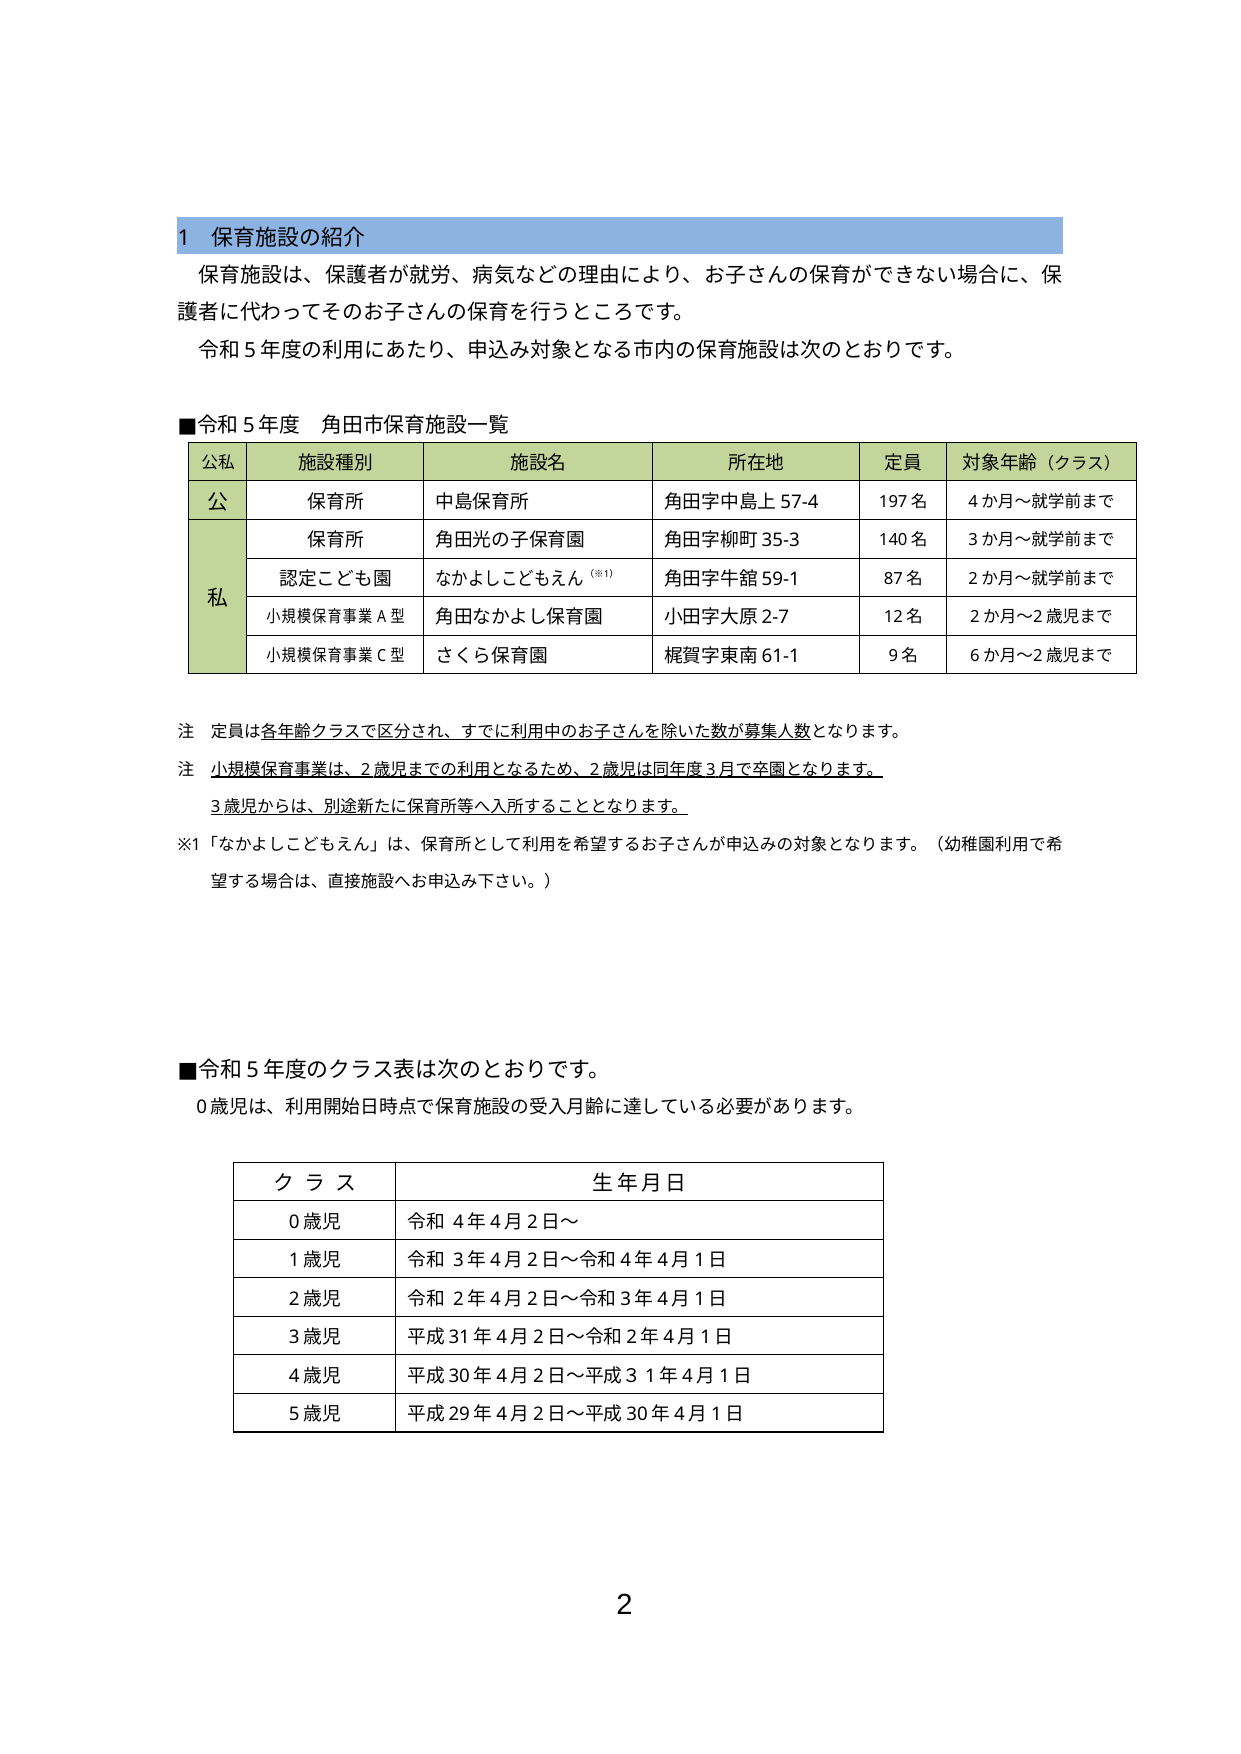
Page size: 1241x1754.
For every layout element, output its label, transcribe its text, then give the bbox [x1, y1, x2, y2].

table_header 所在地 [653, 443, 859, 480]
table_cell 5歳児 [234, 1394, 395, 1431]
table_cell 小規模保育事業C型 [247, 636, 423, 673]
text 0歳児は、利用開始日時点で保育施設の受入月齢に達している必要があります。 [177, 1087, 1063, 1124]
table_cell 角田字牛舘59-1 [653, 559, 859, 596]
table_cell 12名 [860, 597, 946, 634]
table_cell 1歳児 [234, 1240, 395, 1277]
table_cell 3歳児 [234, 1317, 395, 1354]
table_cell 中島保育所 [424, 481, 652, 519]
table_cell 140名 [860, 520, 946, 557]
table_cell 角田光の子保育園 [424, 520, 652, 557]
table_cell 角田字中島上57-4 [653, 481, 859, 519]
table_cell 角田字柳町35-3 [653, 520, 859, 557]
table_header 定員 [860, 443, 946, 480]
text 注 定員は各年齢クラスで区分され、すでに利用中のお子さんを除いた数が募集人数となります。 [177, 712, 1063, 749]
text ■令和5年度 角田市保育施設一覧 [177, 404, 1063, 442]
table_cell 平成30年4月2日～平成３1年4月1日 [396, 1355, 883, 1393]
table_cell 4歳児 [234, 1355, 395, 1393]
table_cell 2か月～就学前まで [947, 559, 1136, 596]
text 令和5年度の利用にあたり、申込み対象となる市内の保育施設は次のとおりです。 [177, 329, 1063, 367]
table_cell 小田字大原2-7 [653, 597, 859, 634]
table_cell 梶賀字東南61-1 [653, 636, 859, 673]
table_cell 私 [189, 520, 246, 673]
table_header 施設名 [424, 443, 652, 480]
text 3歳児からは、別途新たに保育所等へ入所することとなります。 [177, 787, 1063, 824]
table_header 対象年齢（クラス） [947, 443, 1136, 480]
table_cell 197名 [860, 481, 946, 519]
table_cell 87名 [860, 559, 946, 596]
table_cell 保育所 [247, 520, 423, 557]
table_cell 保育所 [247, 481, 423, 519]
table_header クラス [234, 1163, 395, 1200]
table_cell さくら保育園 [424, 636, 652, 673]
text 注 小規模保育事業は、2歳児までの利用となるため、2歳児は同年度3月で卒園となります。 [177, 749, 1063, 787]
text 保育施設は、保護者が就労、病気などの理由により、お子さんの保育ができない場合に、保護者に代わってそのお子さんの保育を行うところです。 [177, 254, 1063, 329]
table_cell 平成29年4月2日～平成30年4月1日 [396, 1394, 883, 1431]
table_cell 令和 3年4月2日～令和4年4月1日 [396, 1240, 883, 1277]
table_cell 0歳児 [234, 1201, 395, 1239]
table_cell 角田なかよし保育園 [424, 597, 652, 634]
table_cell 小規模保育事業A型 [247, 597, 423, 634]
table_cell 令和 2年4月2日～令和3年4月1日 [396, 1278, 883, 1316]
table_cell 平成31年4月2日～令和2年4月1日 [396, 1317, 883, 1354]
text ■令和5年度のクラス表は次のとおりです。 [177, 1049, 1063, 1087]
table_cell 2か月～2歳児まで [947, 597, 1136, 634]
text ※1「なかよしこどもえん」は、保育所として利用を希望するお子さんが申込みの対象となります。（幼稚園利用で希望する場合は、直接施設へお申込み下さい。） [177, 824, 1063, 899]
text 1 保育施設の紹介 [177, 217, 1063, 254]
table_cell 認定こども園 [247, 559, 423, 596]
table_cell なかよしこどもえん（※1） [424, 559, 652, 596]
table_cell 令和 4年4月2日～ [396, 1201, 883, 1239]
table_cell 公 [189, 481, 246, 519]
table_cell 3か月～就学前まで [947, 520, 1136, 557]
table_header 公私 [189, 443, 246, 480]
table_header 施設種別 [247, 443, 423, 480]
table_cell 6か月～2歳児まで [947, 636, 1136, 673]
table_cell 4か月～就学前まで [947, 481, 1136, 519]
table_header 生年月日 [396, 1163, 883, 1200]
table_cell 2歳児 [234, 1278, 395, 1316]
table_cell 9名 [860, 636, 946, 673]
